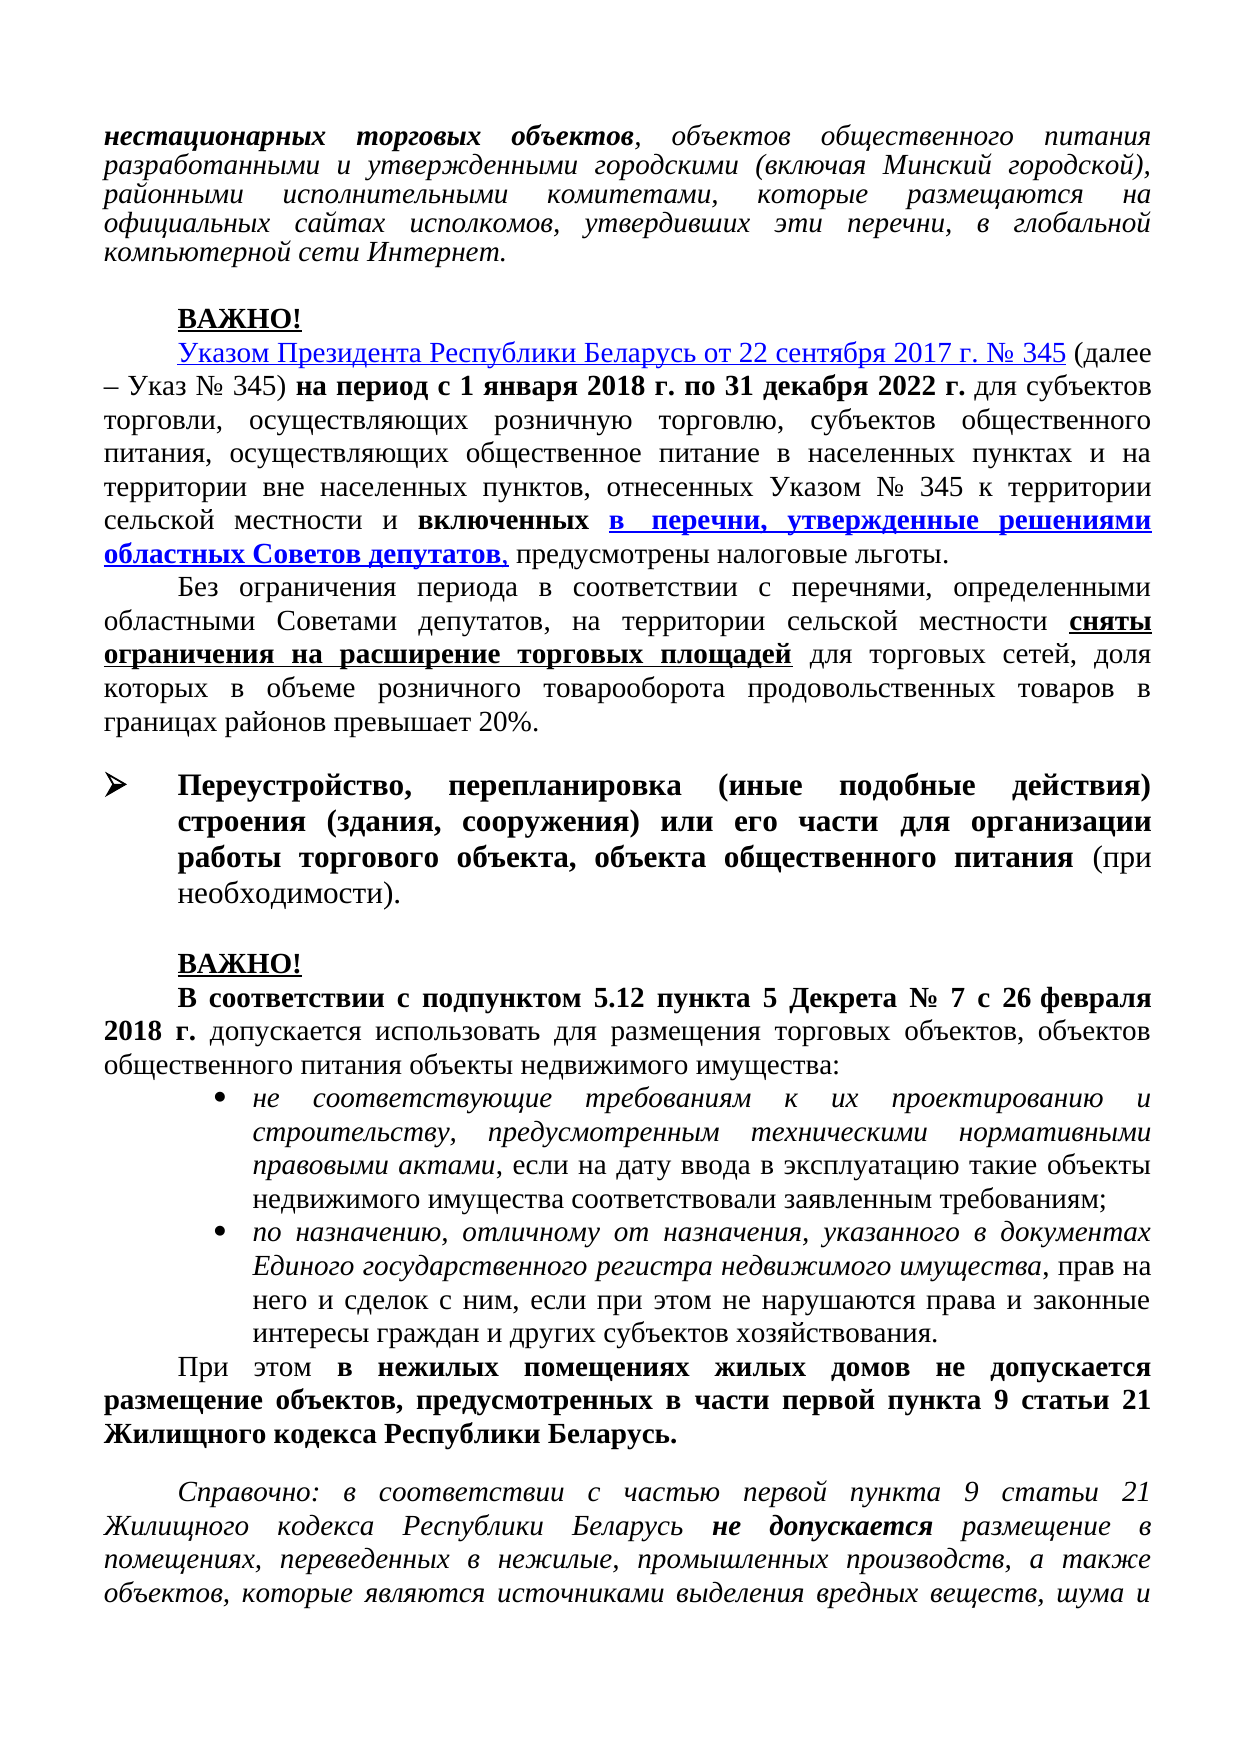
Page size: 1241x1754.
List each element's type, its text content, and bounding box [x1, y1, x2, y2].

text В соответствии с подпунктом 5.12 пункта 5 Декрета № 7 с 26 февраля 2018 г. допускается использовать для размещения торговых объектов, объектов общественного питания объекты недвижимого имущества: [103, 980, 1152, 1080]
list Переустройство, перепланировка (иные подобные действия) строения (здания, сооружения) или его части для организации работы торгового объекта, объекта общественного питания (при необходимости). [103, 766, 1152, 910]
list по назначению, отличному от назначения, указанного в документах Единого государственного регистра недвижимого имущества, прав на него и сделок с ним, если при этом не нарушаются права и законные интересы граждан и других субъектов хозяйствования. [215, 1214, 1152, 1349]
list не соответствующие требованиям к их проектированию и строительству, предусмотренным техническими нормативными правовыми актами, если на дату ввода в эксплуатацию такие объекты недвижимого имущества соответствовали заявленным требованиям; [215, 1080, 1152, 1214]
text ВАЖНО! [103, 946, 1152, 980]
text Без ограничения периода в соответствии с перечнями, определенными областными Советами депутатов, на территории сельской местности сняты ограничения на расширение торговых площадей для торговых сетей, доля которых в объеме розничного товарооборота продовольственных товаров в границах районов превышает 20%. [103, 569, 1152, 737]
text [103, 122, 1152, 268]
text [103, 1474, 1152, 1609]
list ВАЖНО! [177, 301, 1152, 335]
text При этом в нежилых помещениях жилых домов не допускается размещение объектов, предусмотренных в части первой пункта 9 статьи 21 Жилищного кодекса Республики Беларусь. [103, 1349, 1152, 1449]
text Указом Президента Республики Беларусь от 22 сентября 2017 г. № 345 (далее – Указ № 345) на период с 1 января 2018 г. по 31 декабря 2022 г. для субъектов торговли, осуществляющих розничную торговлю, субъектов общественного питания, осуществляющих общественное питание в населенных пунктах и на территории вне населенных пунктов, отнесенных Указом № 345 к территории сельской местности и включенных в перечни, утвержденные решениями областных Советов депутатов, предусмотрены налоговые льготы. [103, 335, 1152, 569]
